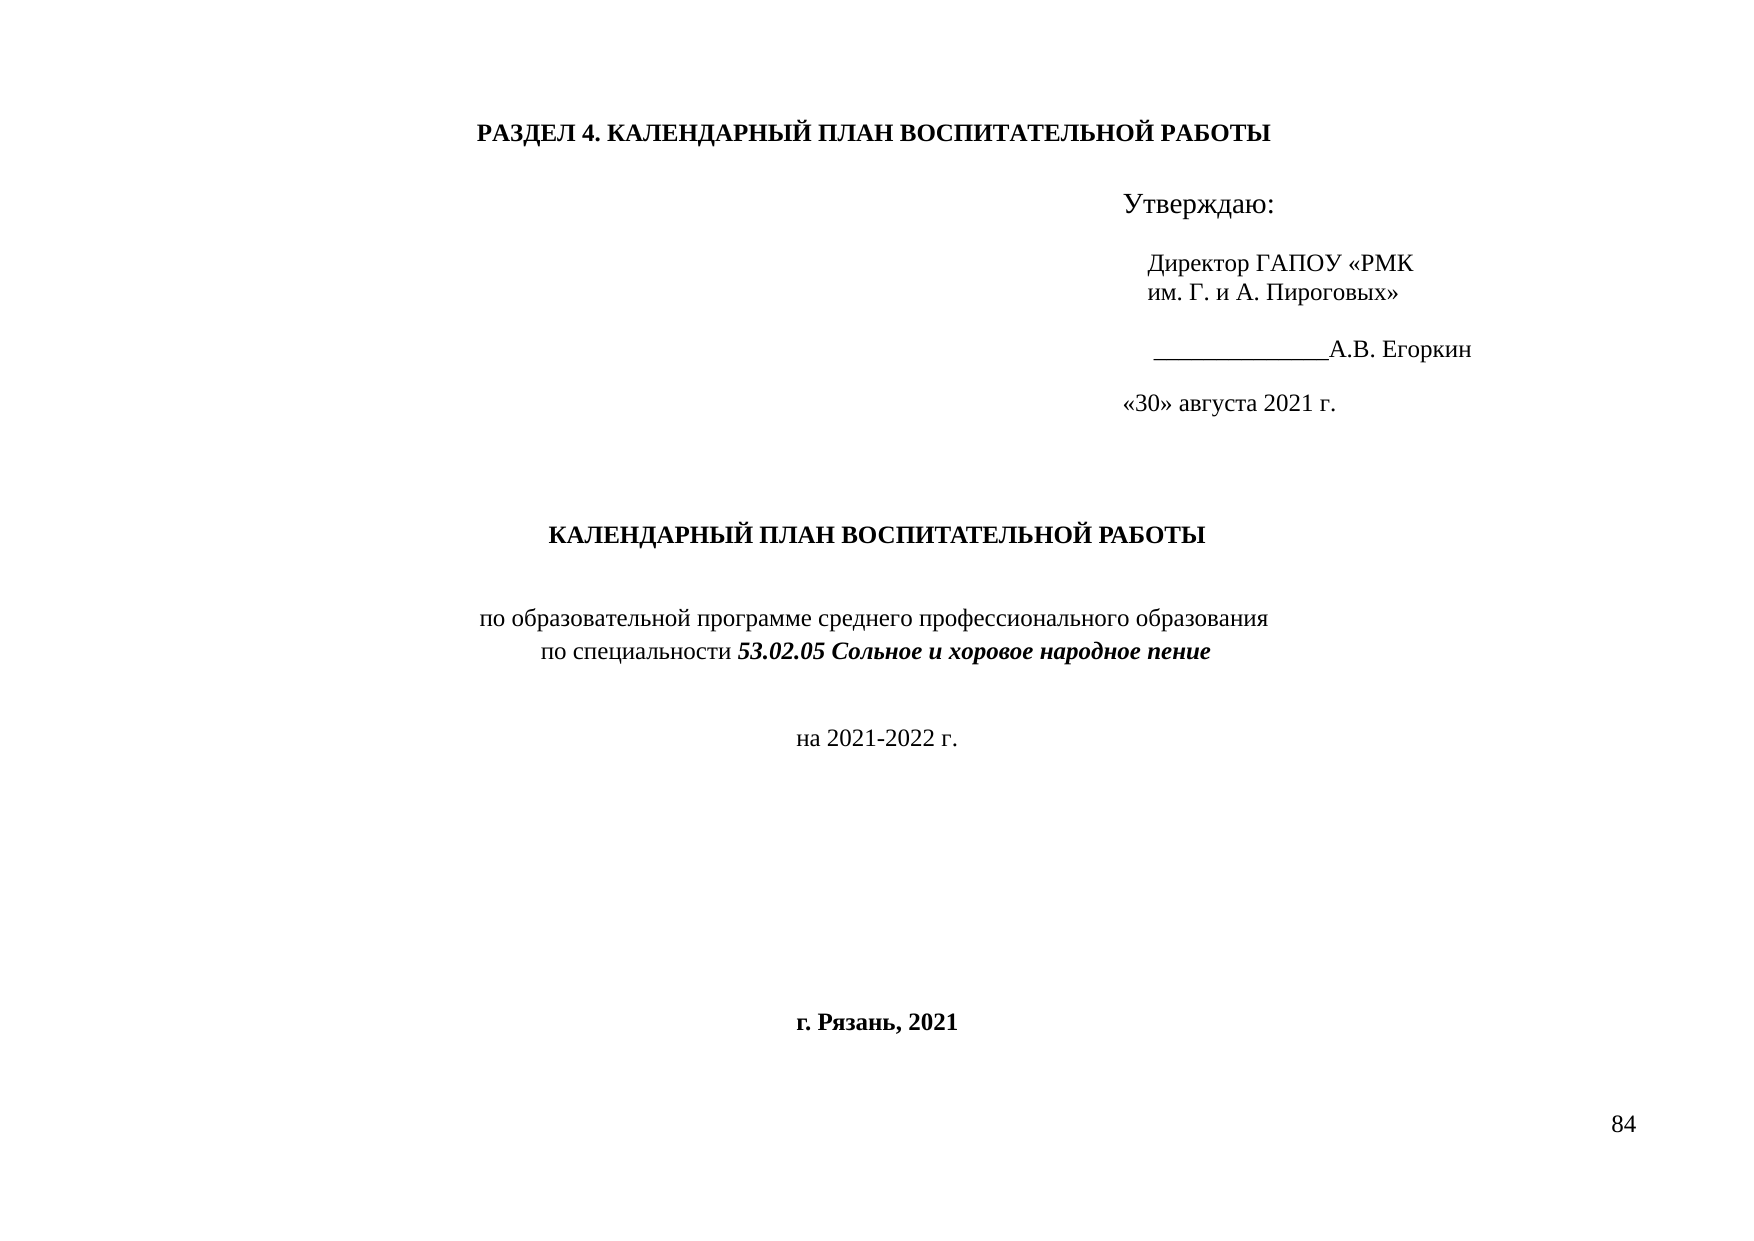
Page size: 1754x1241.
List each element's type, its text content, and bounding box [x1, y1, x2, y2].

text г. Рязань, 2021 [118, 1007, 1636, 1035]
text на 2021-2022 г. [118, 690, 1636, 752]
text КАЛЕНДАРНЫЙ ПЛАН ВОСПИТАТЕЛЬНОЙ РАБОТЫ [118, 520, 1636, 549]
text по образовательной программе среднего профессионального образования по специальности 53.02.05 Сольное и хоровое народное пение [118, 603, 1636, 665]
text РАЗДЕЛ 4. КАЛЕНДАРНЫЙ ПЛАН ВОСПИТАТЕЛЬНОЙ РАБОТЫ [118, 118, 1636, 179]
